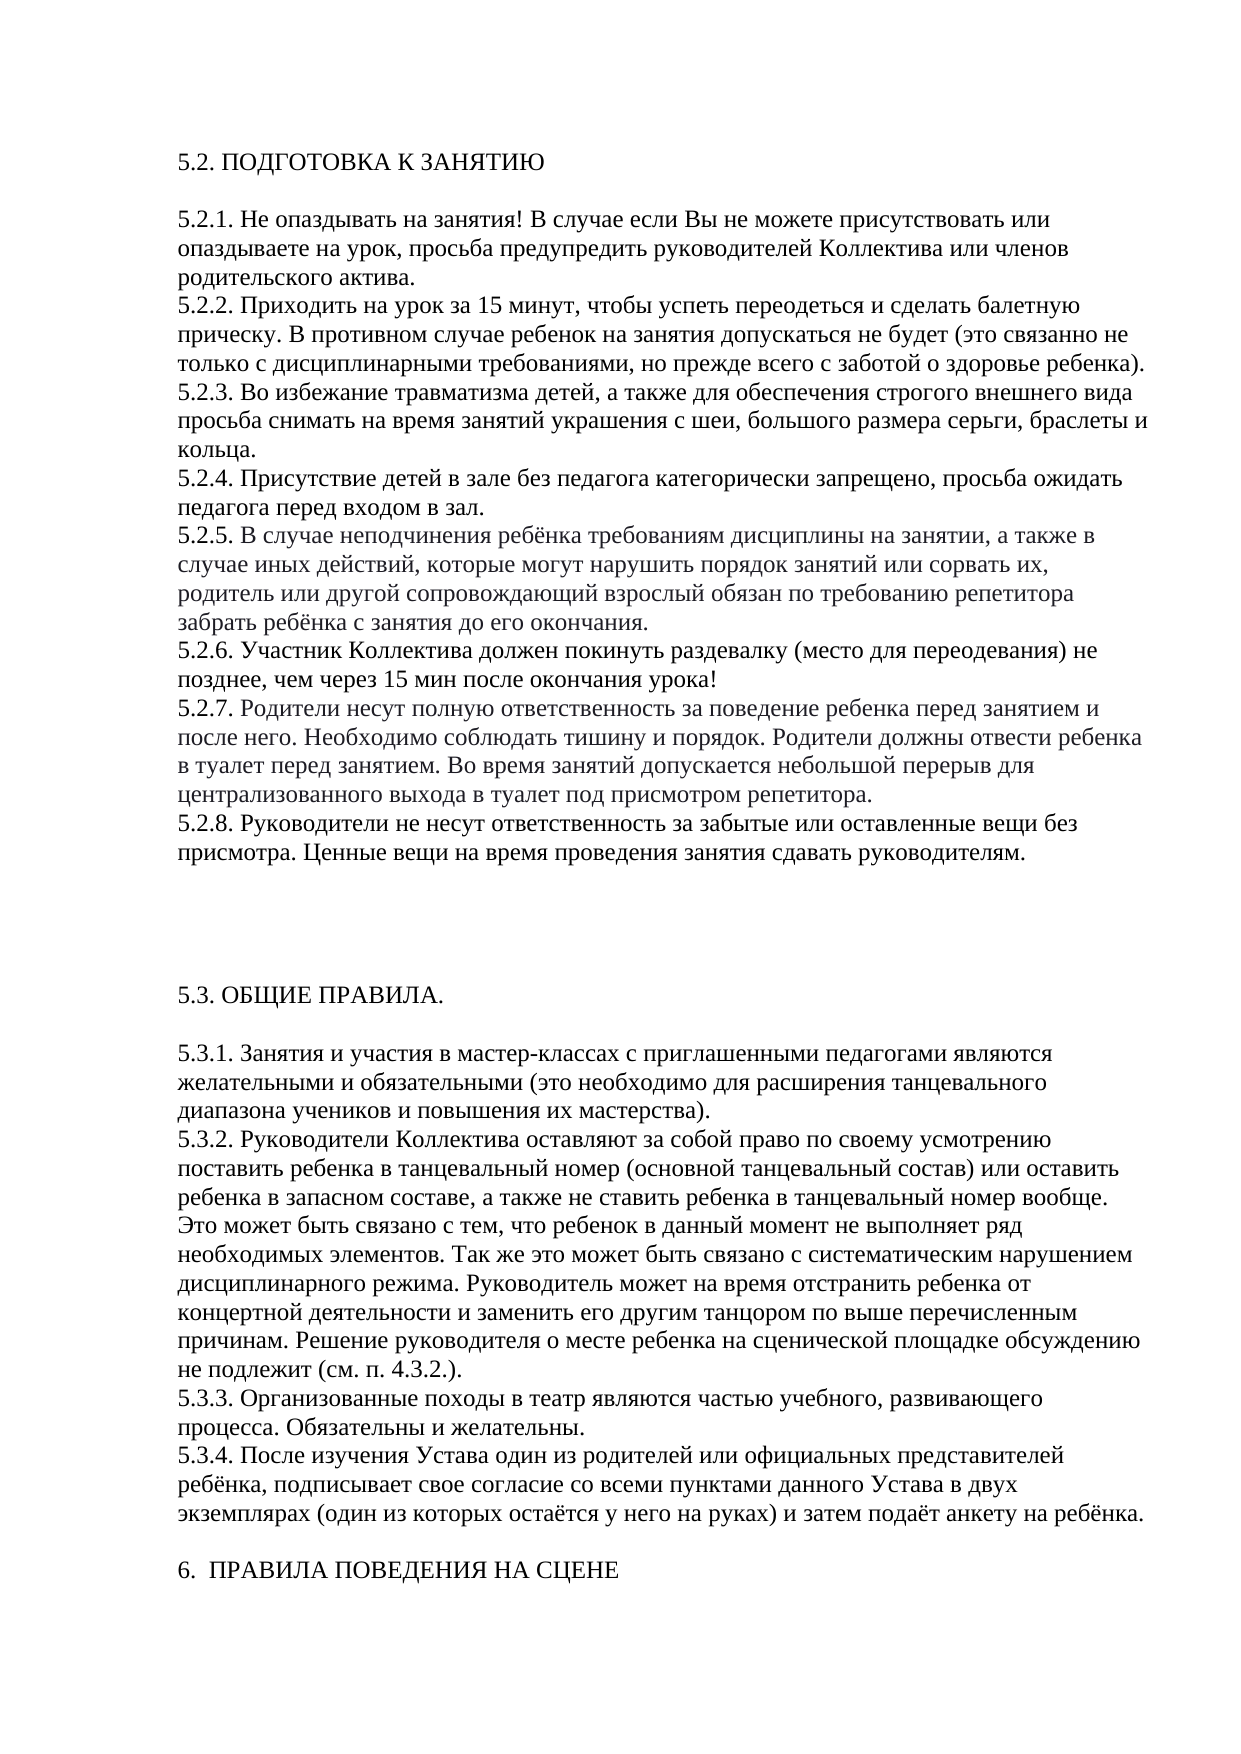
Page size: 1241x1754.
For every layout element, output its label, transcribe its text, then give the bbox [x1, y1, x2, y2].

text 5.3.1. Занятия и участия в мастер-классах с приглашенными педагогами являются желательными и обязательными (это необходимо для расширения танцевального диапазона учеников и повышения их мастерства). [177, 1038, 1152, 1124]
text 5.2.7. Родители несут полную ответственность за поведение ребенка перед занятием и после него. Необходимо соблюдать тишину и порядок. Родители должны отвести ребенка в туалет перед занятием. Во время занятий допускается небольшой перерыв для централизованного выхода в туалет под присмотром репетитора. [177, 693, 1152, 808]
text 5.2.2. Приходить на урок за 15 минут, чтобы успеть переодеться и сделать балетную прическу. В противном случае ребенок на занятия допускаться не будет (это связанно не только с дисциплинарными требованиями, но прежде всего с заботой о здоровье ребенка). [177, 291, 1152, 377]
text 5.2.3. Во избежание травматизма детей, а также для обеспечения строгого внешнего вида просьба снимать на время занятий украшения с шеи, большого размера серьги, браслеты и кольца. [177, 377, 1152, 463]
text 5.2.6. Участник Коллектива должен покинуть раздевалку (место для переодевания) не позднее, чем через 15 мин после окончания урока! [177, 636, 1152, 693]
text 5.2.8. Руководители не несут ответственность за забытые или оставленные вещи без присмотра. Ценные вещи на время проведения занятия сдавать руководителям. [177, 808, 1152, 866]
text 5.3. ОБЩИЕ ПРАВИЛА. [177, 981, 1152, 1009]
text 5.3.3. Организованные походы в театр являются частью учебного, развивающего процесса. Обязательны и желательны. [177, 1383, 1152, 1441]
text 5.2. ПОДГОТОВКА К ЗАНЯТИЮ [177, 147, 1152, 176]
text 5.3.4. После изучения Устава один из родителей или официальных представителей ребёнка, подписывает свое согласие со всеми пунктами данного Устава в двух экземплярах (один из которых остаётся у него на руках) и затем подаёт анкету на ребёнка. [177, 1441, 1152, 1527]
text 5.3.2. Руководители Коллектива оставляют за собой право по своему усмотрению поставить ребенка в танцевальный номер (основной танцевальный состав) или оставить ребенка в запасном составе, а также не ставить ребенка в танцевальный номер вообще. Это может быть связано с тем, что ребенок в данный момент не выполняет ряд необходимых элементов. Так же это может быть связано с систематическим нарушением дисциплинарного режима. Руководитель может на время отстранить ребенка от концертной деятельности и заменить его другим танцором по выше перечисленным причинам. Решение руководителя о месте ребенка на сценической площадке обсуждению не подлежит (см. п. 4.3.2.). [177, 1124, 1152, 1383]
text 5.2.5. В случае неподчинения ребёнка требованиям дисциплины на занятии, а также в случае иных действий, которые могут нарушить порядок занятий или сорвать их, родитель или другой сопровождающий взрослый обязан по требованию репетитора забрать ребёнка с занятия до его окончания. [177, 521, 1152, 636]
text 6. ПРАВИЛА ПОВЕДЕНИЯ НА СЦЕНЕ [177, 1556, 1152, 1584]
text 5.2.4. Присутствие детей в зале без педагога категорически запрещено, просьба ожидать педагога перед входом в зал. [177, 463, 1152, 521]
text 5.2.1. Не опаздывать на занятия! В случае если Вы не можете присутствовать или опаздываете на урок, просьба предупредить руководителей Коллектива или членов родительского актива. [177, 204, 1152, 291]
